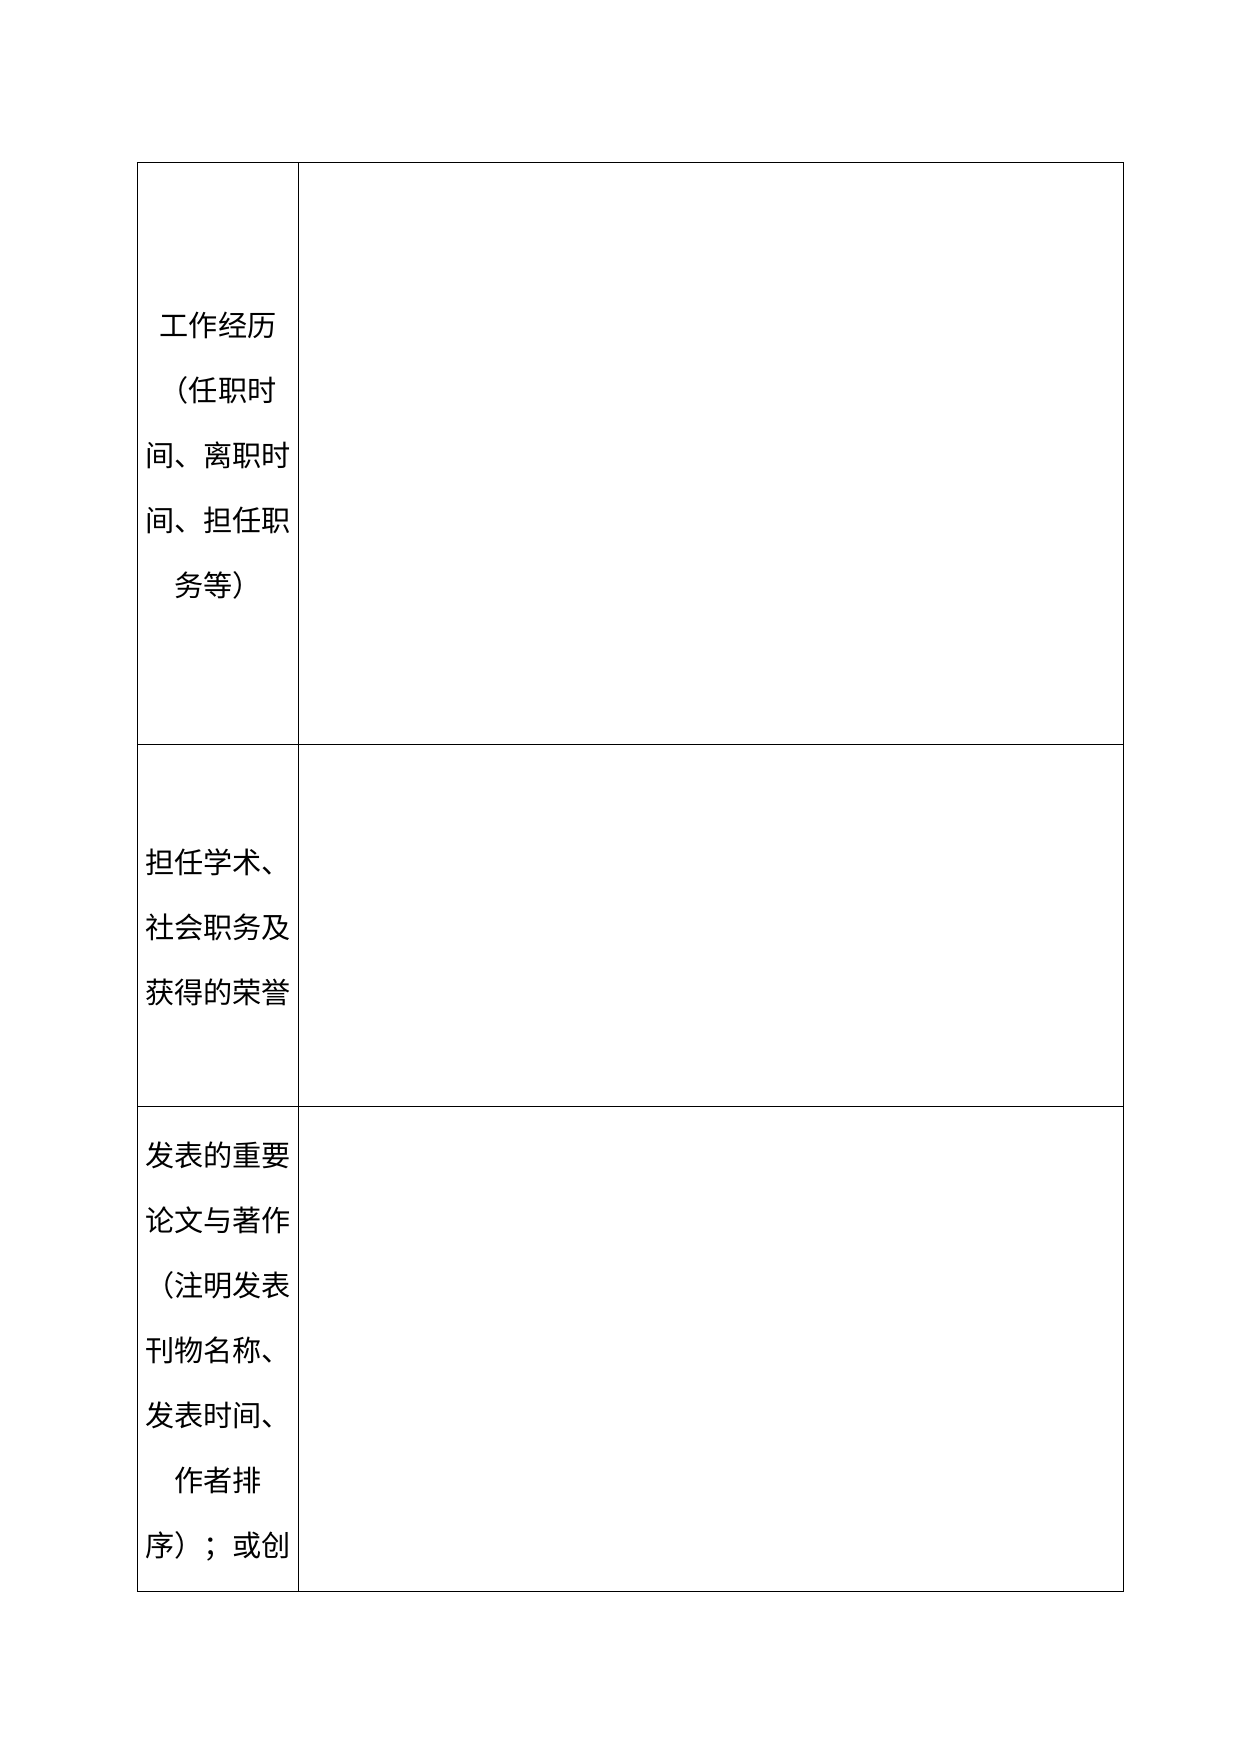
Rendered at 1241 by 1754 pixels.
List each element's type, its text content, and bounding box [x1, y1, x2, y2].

table_cell [299, 163, 1123, 743]
table_cell 工作经历 （任职时间、离职时间、担任职务等） [138, 163, 298, 743]
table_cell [138, 1107, 298, 1591]
table_cell [299, 745, 1123, 1106]
table_cell 担任学术、社会职务及获得的荣誉 [138, 745, 298, 1106]
table_cell [299, 1107, 1123, 1591]
